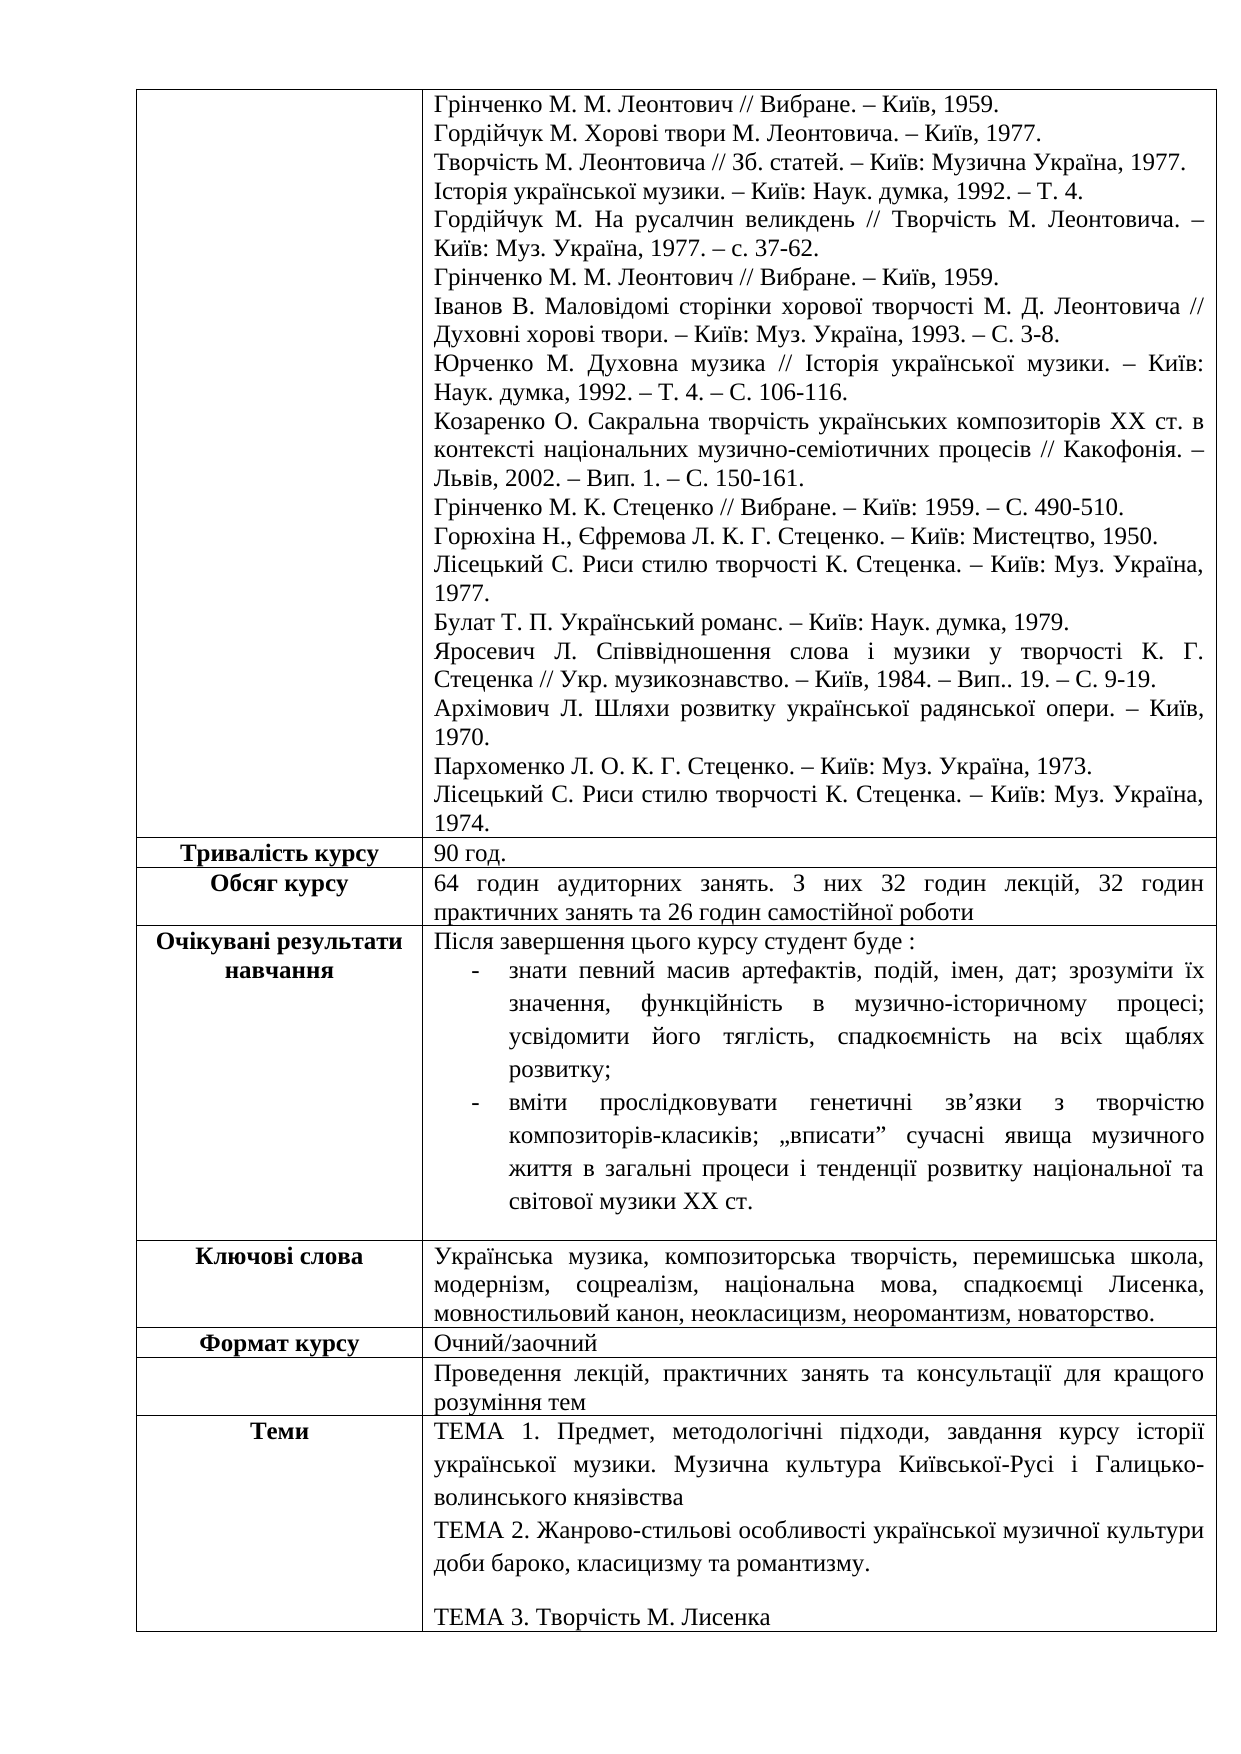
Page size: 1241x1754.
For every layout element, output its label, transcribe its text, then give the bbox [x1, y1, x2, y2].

table_cell Формат курсу [137, 1328, 422, 1357]
table_cell Очний/заочний [423, 1328, 1216, 1357]
table_cell Ключові слова [137, 1241, 422, 1327]
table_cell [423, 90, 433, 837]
table_cell [137, 1358, 422, 1415]
table_cell Теми [137, 1416, 422, 1631]
table_cell Тривалість курсу [137, 838, 422, 867]
table_cell Обсяг курсу [137, 868, 422, 925]
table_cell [423, 1416, 1216, 1631]
table_cell Проведення лекцій, практичних занять та консультації для кращого розуміння тем [423, 1358, 1216, 1415]
table_cell 90 год. [423, 838, 1216, 867]
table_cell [137, 90, 422, 837]
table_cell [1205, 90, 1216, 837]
table_cell Очікувані результати навчання [137, 926, 422, 1240]
table_cell Після завершення цього курсу студент буде : знати певний масив артефактів, подій, імен, дат; зрозуміти їх значення, функційність в музично-історичному процесі; усвідомити його тяглість, спадкоємність на всіх щаблях розвитку; вміти прослідковувати генетичні зв’язки з творчістю композиторів-класиків; „вписати” сучасні явища музичного життя в загальні процеси і тенденції розвитку національної та світової музики ХХ ст. [423, 926, 1216, 1240]
table_cell 64 годин аудиторних занять. З них 32 годин лекцій, 32 годин практичних занять та 26 годин самостійної роботи [423, 868, 1216, 925]
table_cell Українська музика, композиторська творчість, перемишська школа, модернізм, соцреалізм, національна мова, спадкоємці Лисенка, мовностильовий канон, неокласицизм, неоромантизм, новаторство. [423, 1241, 1216, 1327]
